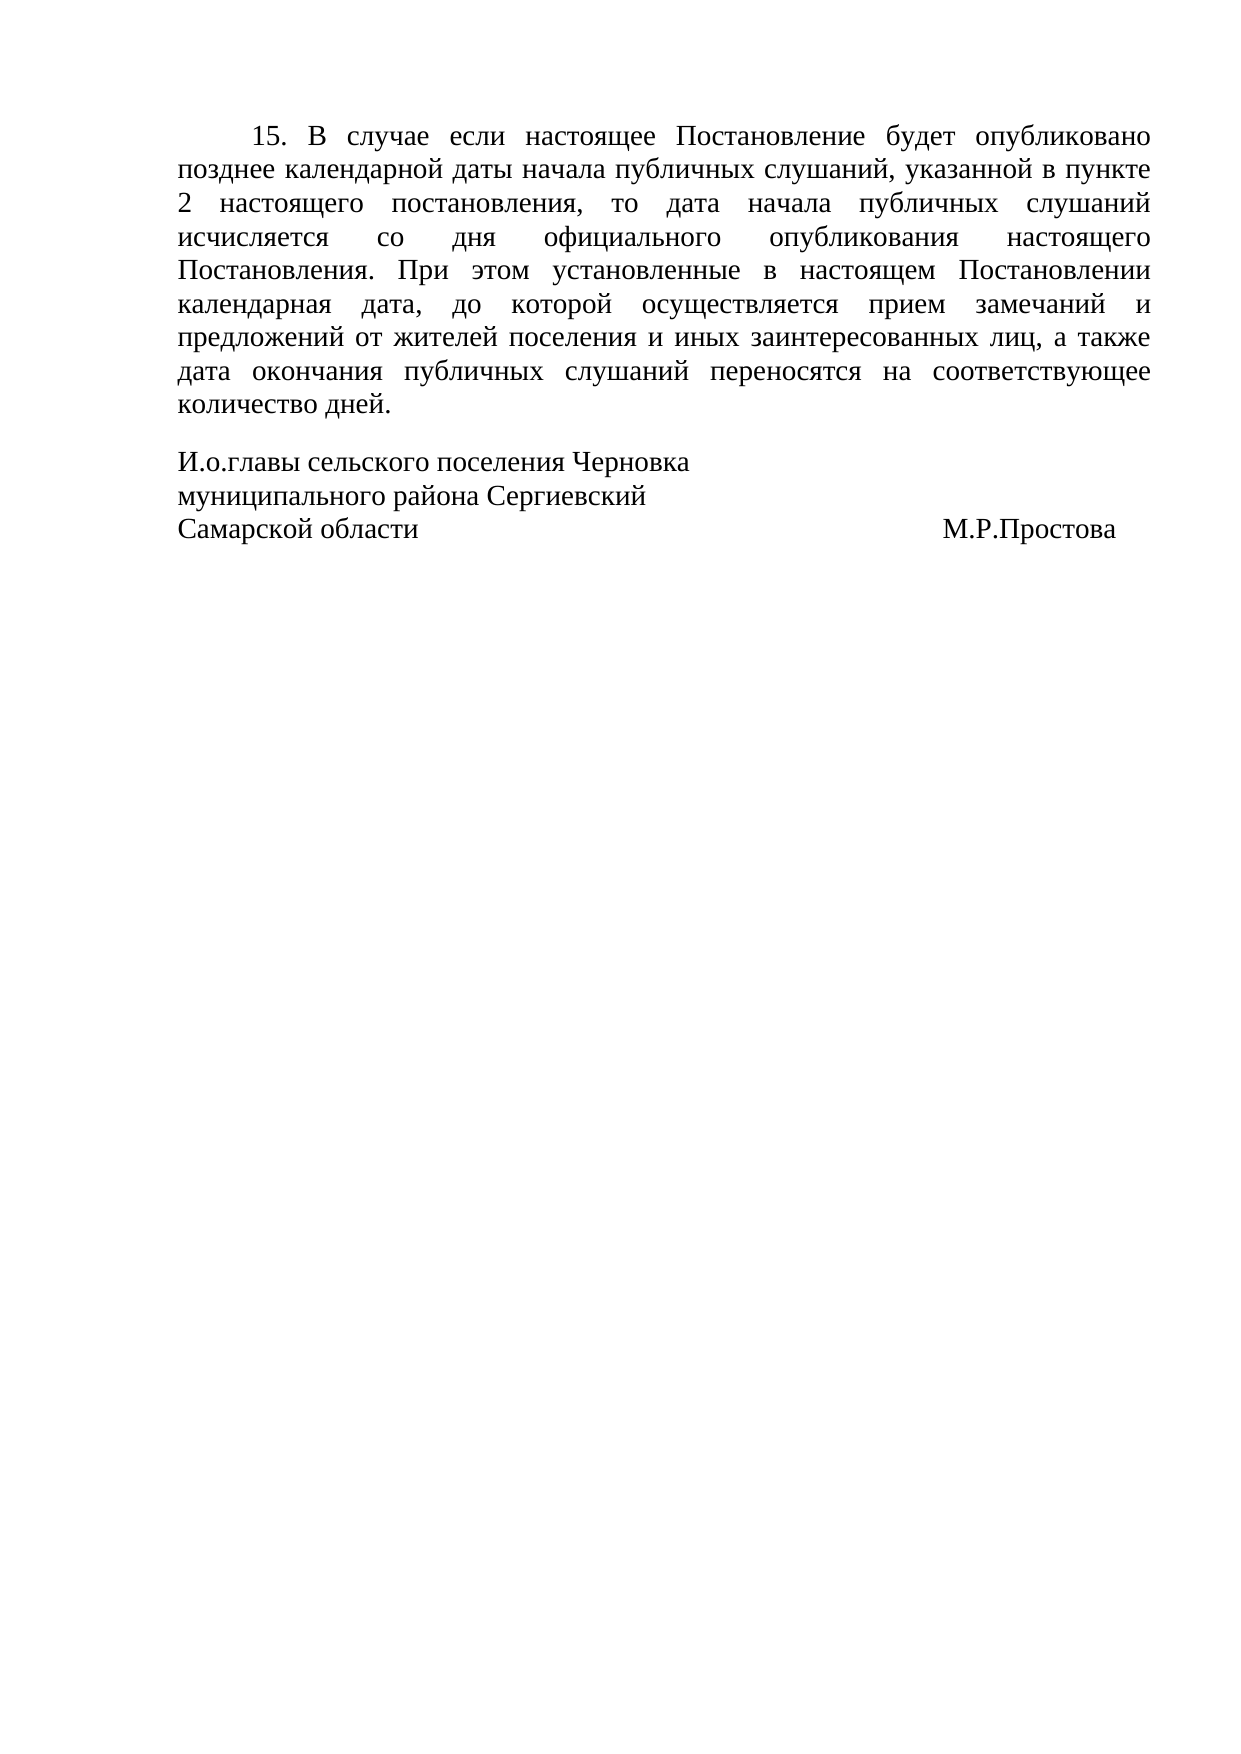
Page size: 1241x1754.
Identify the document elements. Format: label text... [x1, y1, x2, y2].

text 15. В случае если настоящее Постановление будет опубликовано позднее календарной даты начала публичных слушаний, указанной в пункте 2 настоящего постановления, то дата начала публичных слушаний исчисляется со дня официального опубликования настоящего Постановления. При этом установленные в настоящем Постановлении календарная дата, до которой осуществляется прием замечаний и предложений от жителей поселения и иных заинтересованных лиц, а также дата окончания публичных слушаний переносятся на соответствующее количество дней. [177, 118, 1152, 420]
text Самарской области М.Р.Простова [177, 511, 1152, 545]
text И.о.главы сельского поселения Черновка [177, 444, 1152, 478]
text муниципального района Сергиевский [177, 478, 1152, 511]
